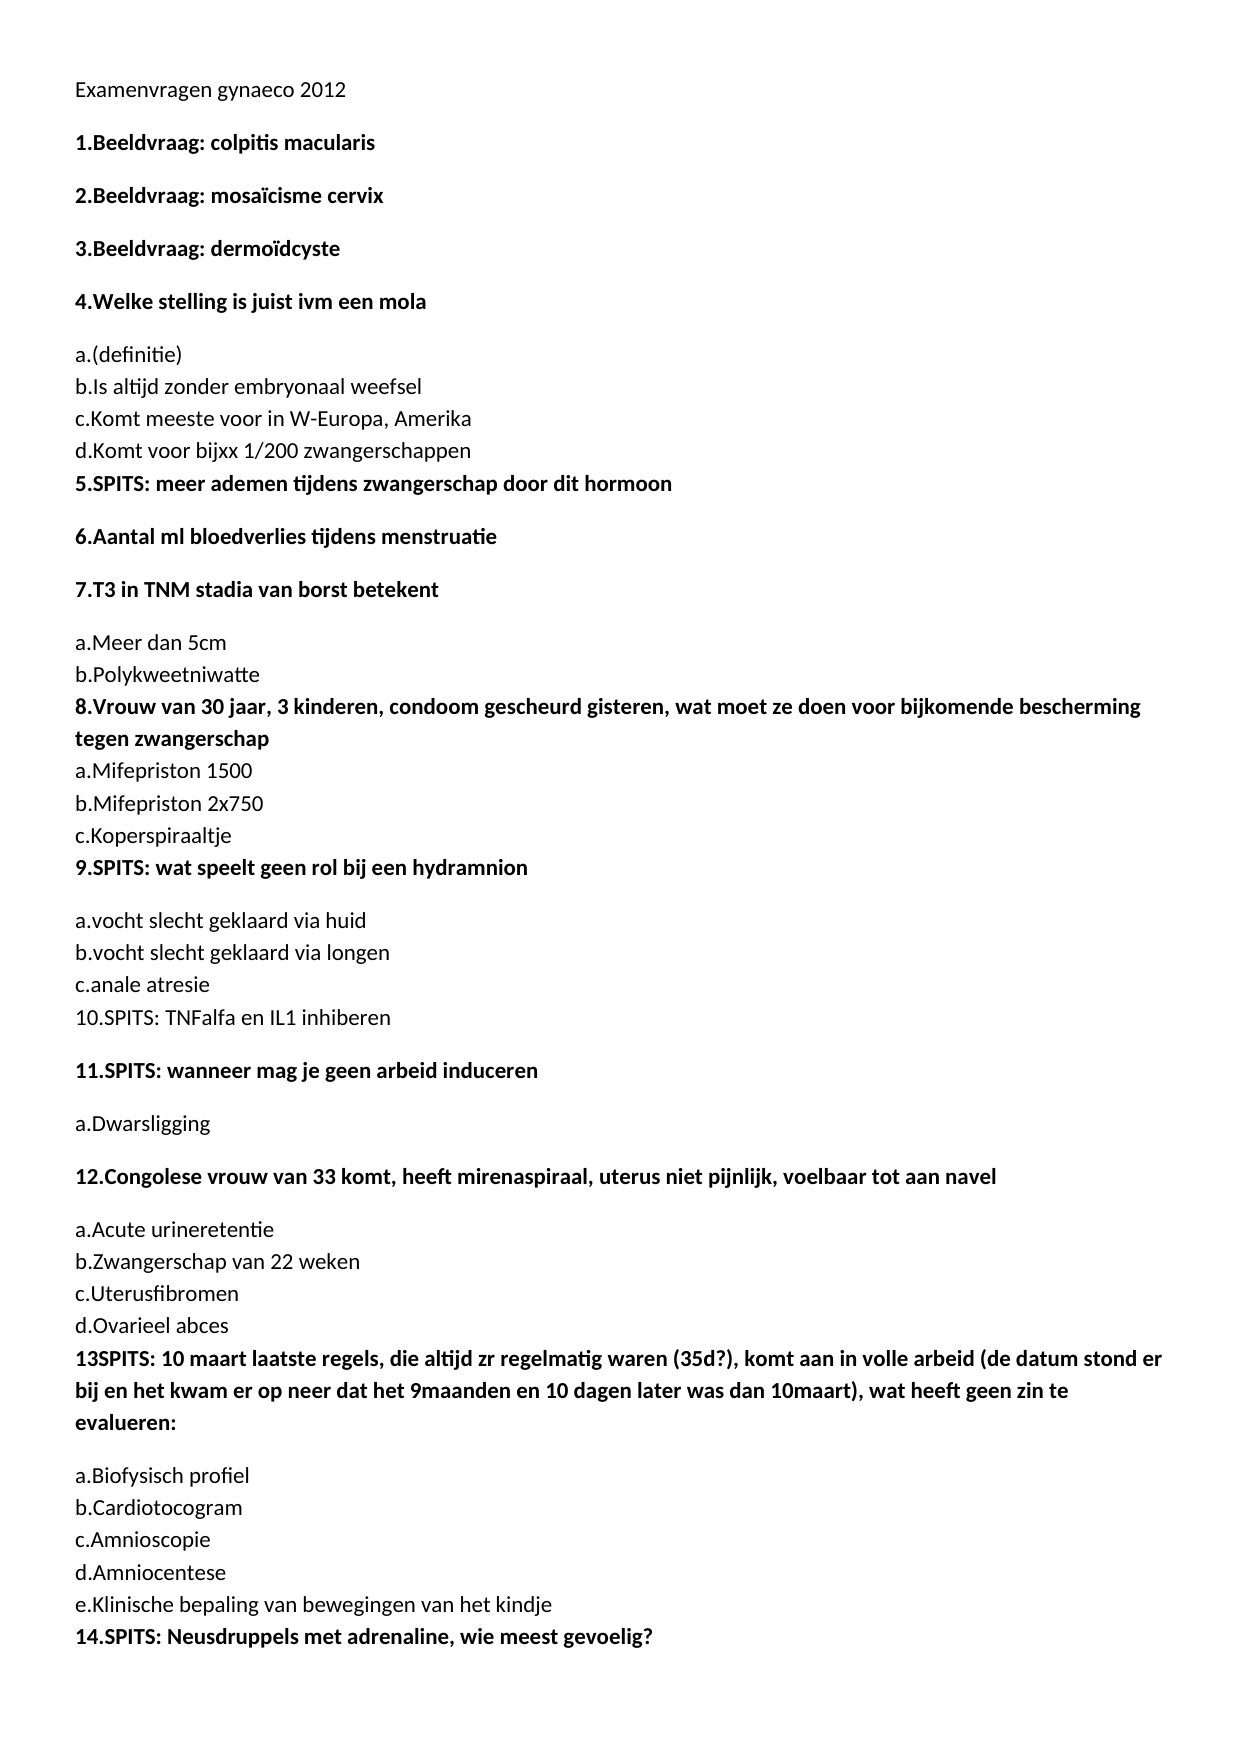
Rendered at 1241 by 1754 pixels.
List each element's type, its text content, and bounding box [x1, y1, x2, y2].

text Examenvragen gynaeco 2012 [75, 75, 1165, 103]
text c.Koperspiraaltje [75, 821, 1165, 849]
text 11.SPITS: wanneer mag je geen arbeid induceren [75, 1056, 1165, 1084]
text c.Uterusfibromen [75, 1279, 1165, 1307]
text b.Zwangerschap van 22 weken [75, 1247, 1165, 1275]
text b.vocht slecht geklaard via longen [75, 938, 1165, 966]
text 2.Beeldvraag: mosaïcisme cervix [75, 181, 1165, 209]
text b.Polykweetniwatte [75, 660, 1165, 688]
text 6.Aantal ml bloedverlies tijdens menstruatie [75, 522, 1165, 550]
text a.Acute urineretentie [75, 1215, 1165, 1243]
text b.Cardiotocogram [75, 1493, 1165, 1521]
text a.Meer dan 5cm [75, 628, 1165, 656]
text 3.Beeldvraag: dermoïdcyste [75, 234, 1165, 262]
text 9.SPITS: wat speelt geen rol bij een hydramnion [75, 853, 1165, 881]
text 12.Congolese vrouw van 33 komt, heeft mirenaspiraal, uterus niet pijnlijk, voelbaar tot aan navel [75, 1162, 1165, 1190]
text 10.SPITS: TNFalfa en IL1 inhiberen [75, 1003, 1165, 1031]
text 14.SPITS: Neusdruppels met adrenaline, wie meest gevoelig? [75, 1622, 1165, 1650]
text a.Dwarsligging [75, 1109, 1165, 1137]
text e.Klinische bepaling van bewegingen van het kindje [75, 1590, 1165, 1618]
text 7.T3 in TNM stadia van borst betekent [75, 575, 1165, 603]
text a.(definitie) [75, 340, 1165, 368]
text 4.Welke stelling is juist ivm een mola [75, 287, 1165, 315]
text c.anale atresie [75, 971, 1165, 999]
text b.Mifepriston 2x750 [75, 789, 1165, 817]
text 5.SPITS: meer ademen tijdens zwangerschap door dit hormoon [75, 469, 1165, 497]
text d.Amniocentese [75, 1558, 1165, 1586]
text d.Komt voor bijxx 1/200 zwangerschappen [75, 437, 1165, 465]
text 13SPITS: 10 maart laatste regels, die altijd zr regelmatig waren (35d?), komt aan in volle arbeid (de datum stond er bij en het kwam er op neer dat het 9maanden en 10 dagen later was dan 10maart), wat heeft geen zin te evalueren: [75, 1344, 1165, 1436]
text a.Biofysisch profiel [75, 1461, 1165, 1489]
text 8.Vrouw van 30 jaar, 3 kinderen, condoom gescheurd gisteren, wat moet ze doen voor bijkomende bescherming tegen zwangerschap [75, 692, 1165, 752]
text d.Ovarieel abces [75, 1311, 1165, 1339]
text a.vocht slecht geklaard via huid [75, 906, 1165, 934]
text 1.Beeldvraag: colpitis macularis [75, 128, 1165, 156]
text c.Amnioscopie [75, 1525, 1165, 1553]
text a.Mifepriston 1500 [75, 757, 1165, 785]
text b.Is altijd zonder embryonaal weefsel [75, 372, 1165, 400]
text c.Komt meeste voor in W-Europa, Amerika [75, 404, 1165, 432]
